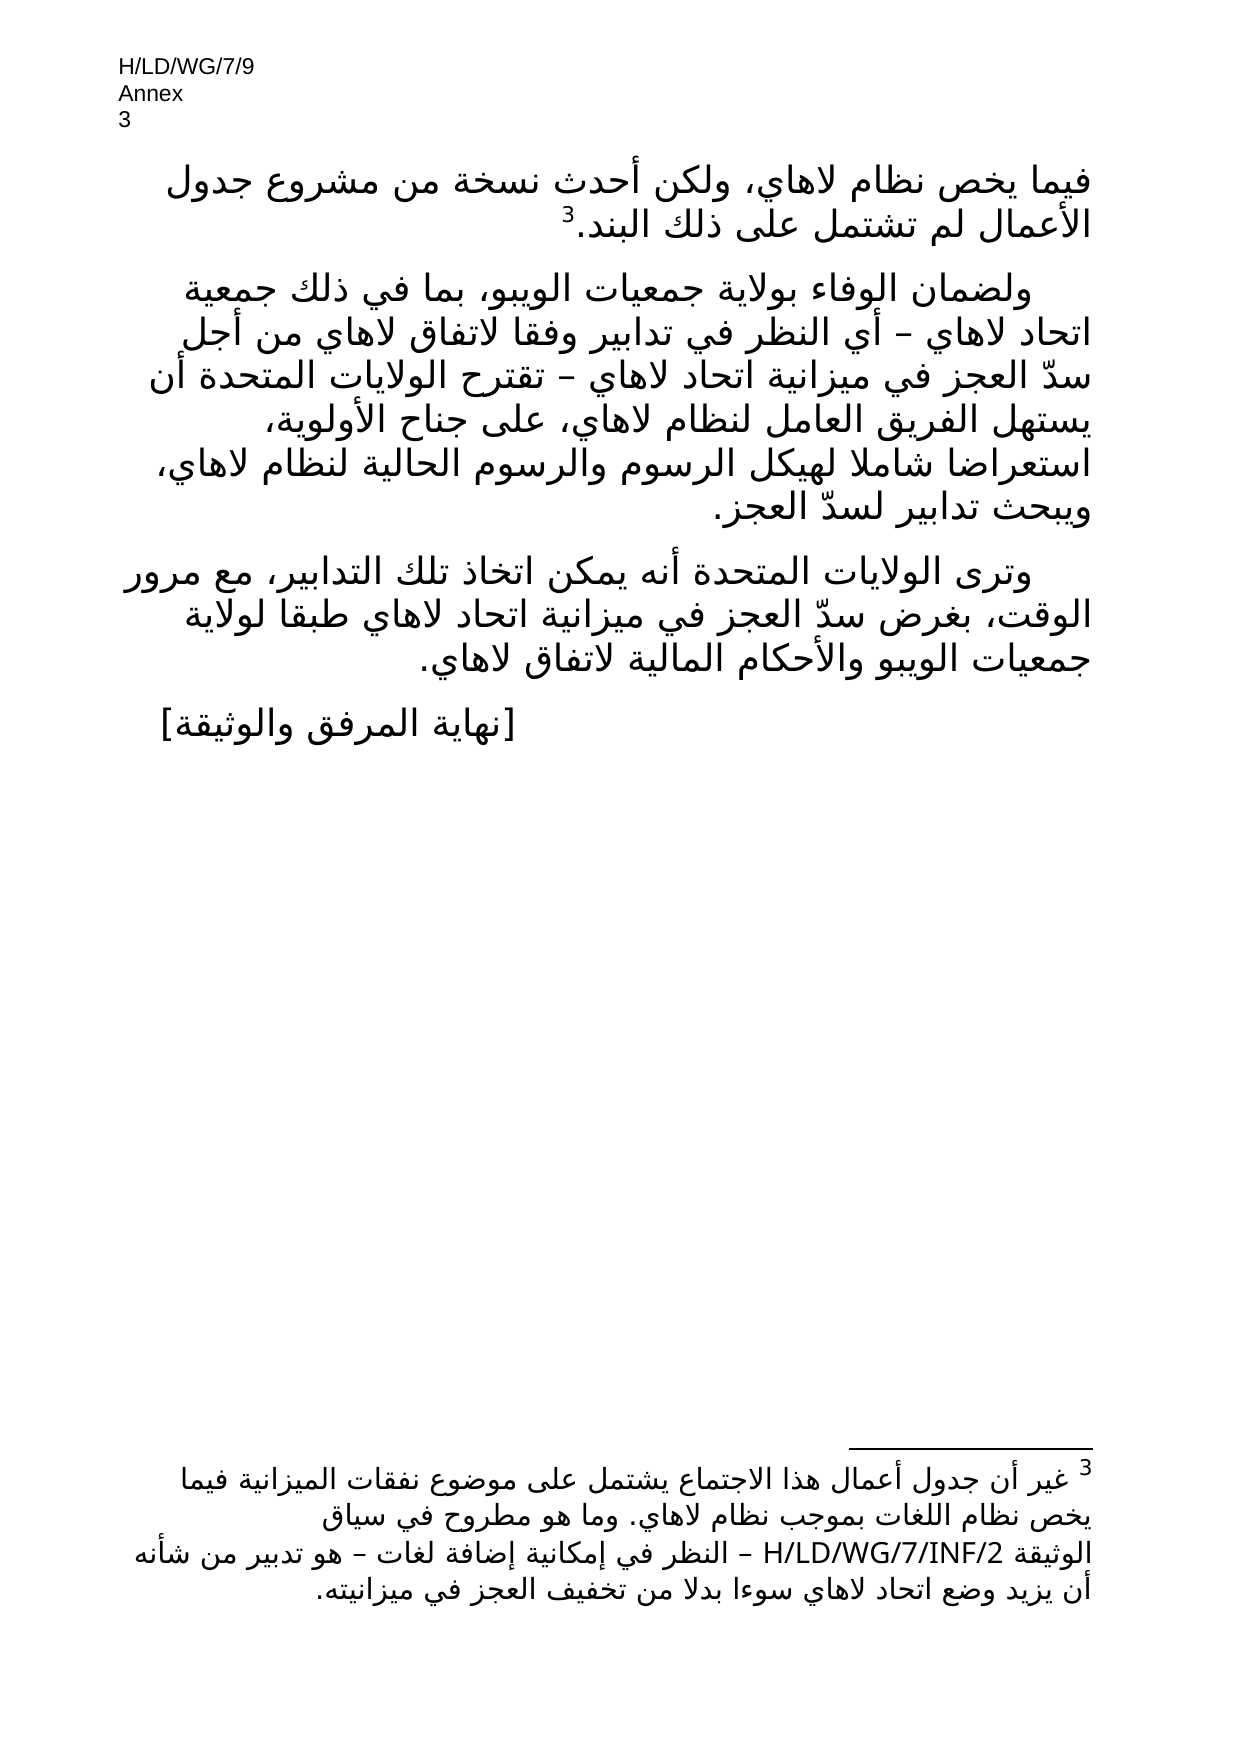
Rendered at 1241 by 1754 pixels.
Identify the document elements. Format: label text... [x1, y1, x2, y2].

text ولضمان الوفاء بولاية جمعيات الويبو، بما في ذلك جمعية اتحاد لاهاي – أي النظر في تدابير وفقا لاتفاق لاهاي من أجل سدّ العجز في ميزانية اتحاد لاهاي – تقترح الولايات المتحدة أن يستهل الفريق العامل لنظام لاهاي، على جناح الأولوية، استعراضا شاملا لهيكل الرسوم والرسوم الحالية لنظام لاهاي، ويبحث تدابير لسدّ العجز. [118, 267, 1092, 528]
text [نهاية المرفق والوثيقة] [118, 701, 516, 745]
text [118, 158, 1092, 246]
text وترى الولايات المتحدة أنه يمكن اتخاذ تلك التدابير، مع مرور الوقت، بغرض سدّ العجز في ميزانية اتحاد لاهاي طبقا لولاية جمعيات الويبو والأحكام المالية لاتفاق لاهاي. [118, 549, 1092, 680]
